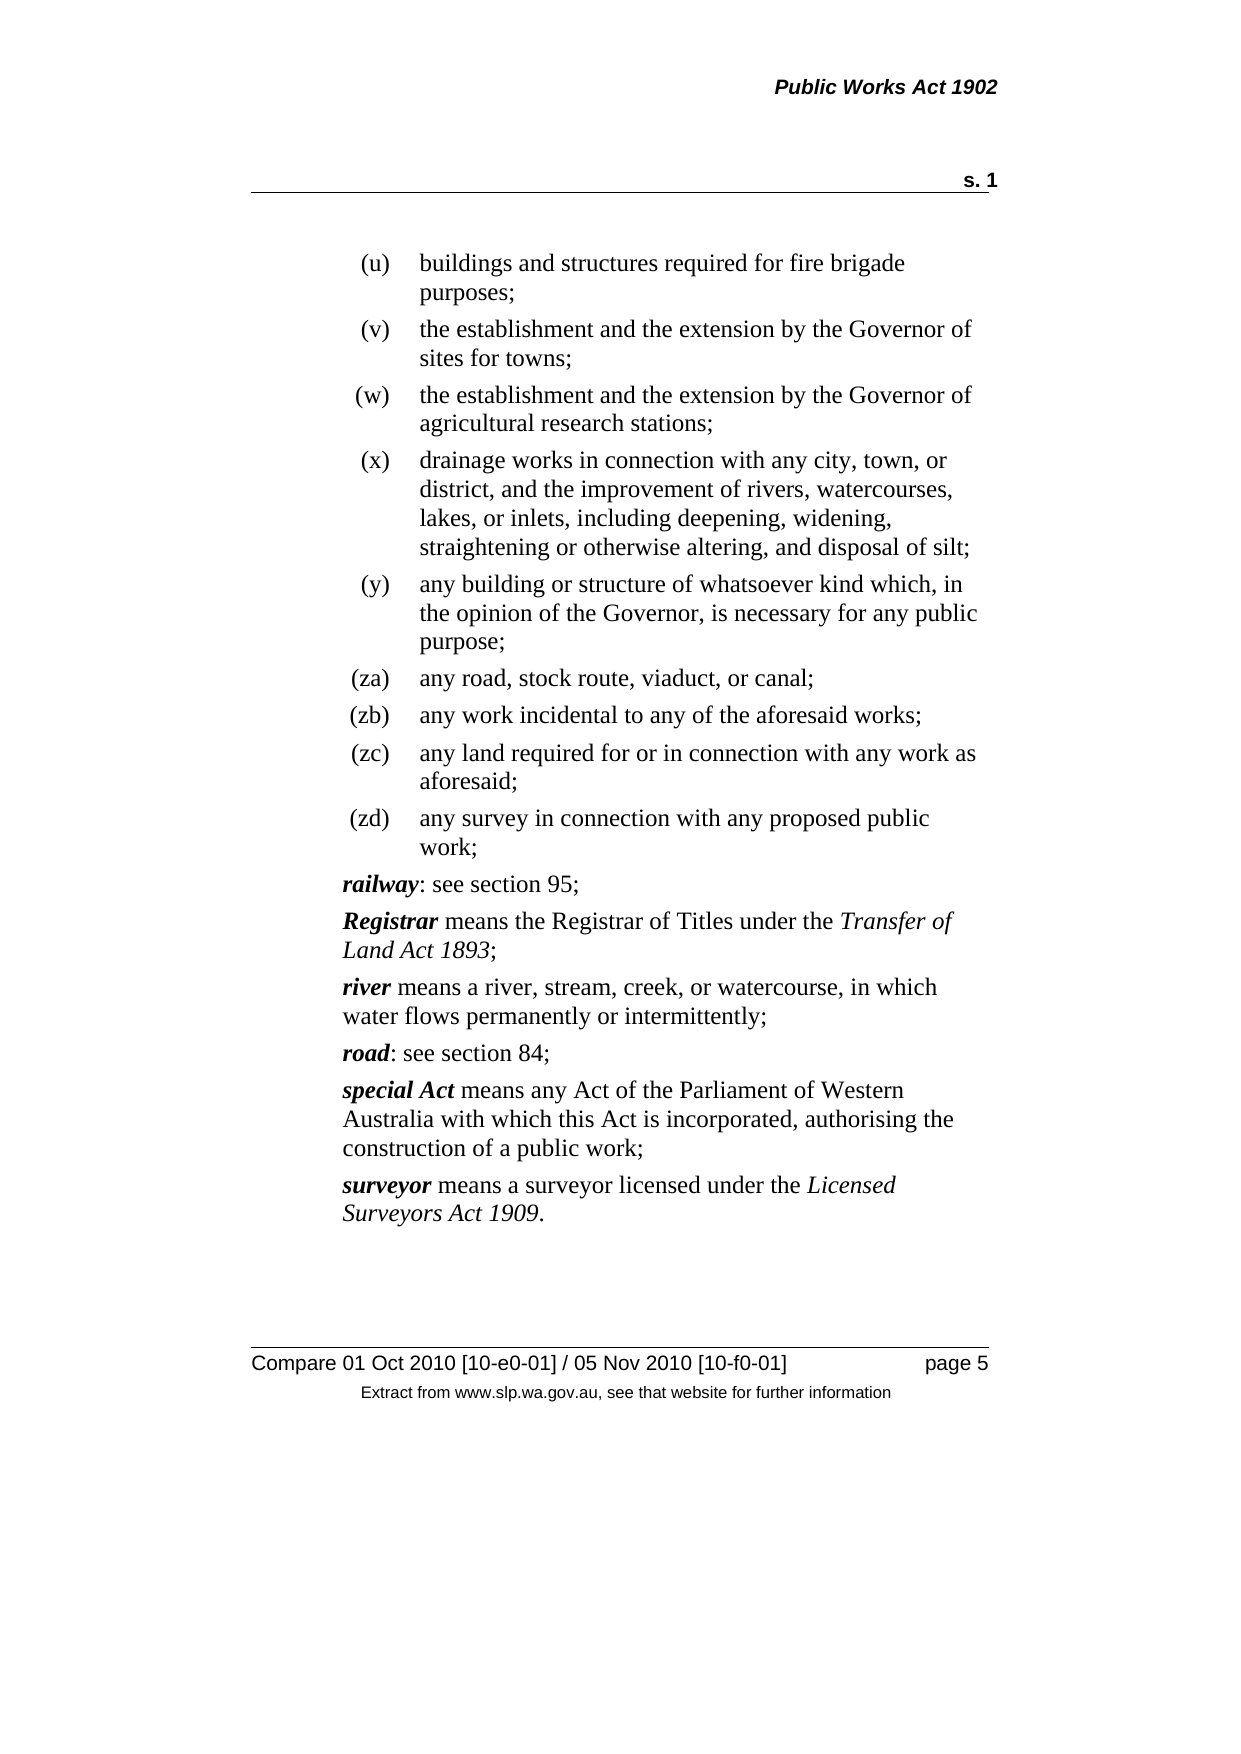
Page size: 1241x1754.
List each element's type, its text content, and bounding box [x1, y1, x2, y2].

text (w) the establishment and the extension by the Governor of agricultural research stations; [251, 380, 989, 437]
text (u) buildings and structures required for fire brigade purposes; [251, 248, 989, 306]
text river means a river, stream, creek, or watercourse, in which water flows permanently or intermittently; [251, 972, 989, 1030]
text surveyor means a surveyor licensed under the Licensed Surveyors Act 1909. [251, 1170, 989, 1227]
text (zc) any land required for or in connection with any work as aforesaid; [251, 738, 989, 795]
text (zd) any survey in connection with any proposed public work; [251, 803, 989, 861]
text railway: see section 95; [251, 869, 989, 898]
text road: see section 84; [251, 1038, 989, 1067]
text (za) any road, stock route, viaduct, or canal; [251, 663, 989, 692]
text Registrar means the Registrar of Titles under the Transfer of Land Act 1893; [251, 906, 989, 964]
text (zb) any work incidental to any of the aforesaid works; [251, 701, 989, 729]
text (y) any building or structure of whatsoever kind which, in the opinion of the Governor, is necessary for any public purpose; [251, 569, 989, 655]
text (v) the establishment and the extension by the Governor of sites for towns; [251, 314, 989, 371]
text (x) drainage works in connection with any city, town, or district, and the improvement of rivers, watercourses, lakes, or inlets, including deepening, widening, straightening or otherwise altering, and disposal of silt; [251, 446, 989, 561]
text special Act means any Act of the Parliament of Western Australia with which this Act is incorporated, authorising the construction of a public work; [251, 1075, 989, 1161]
